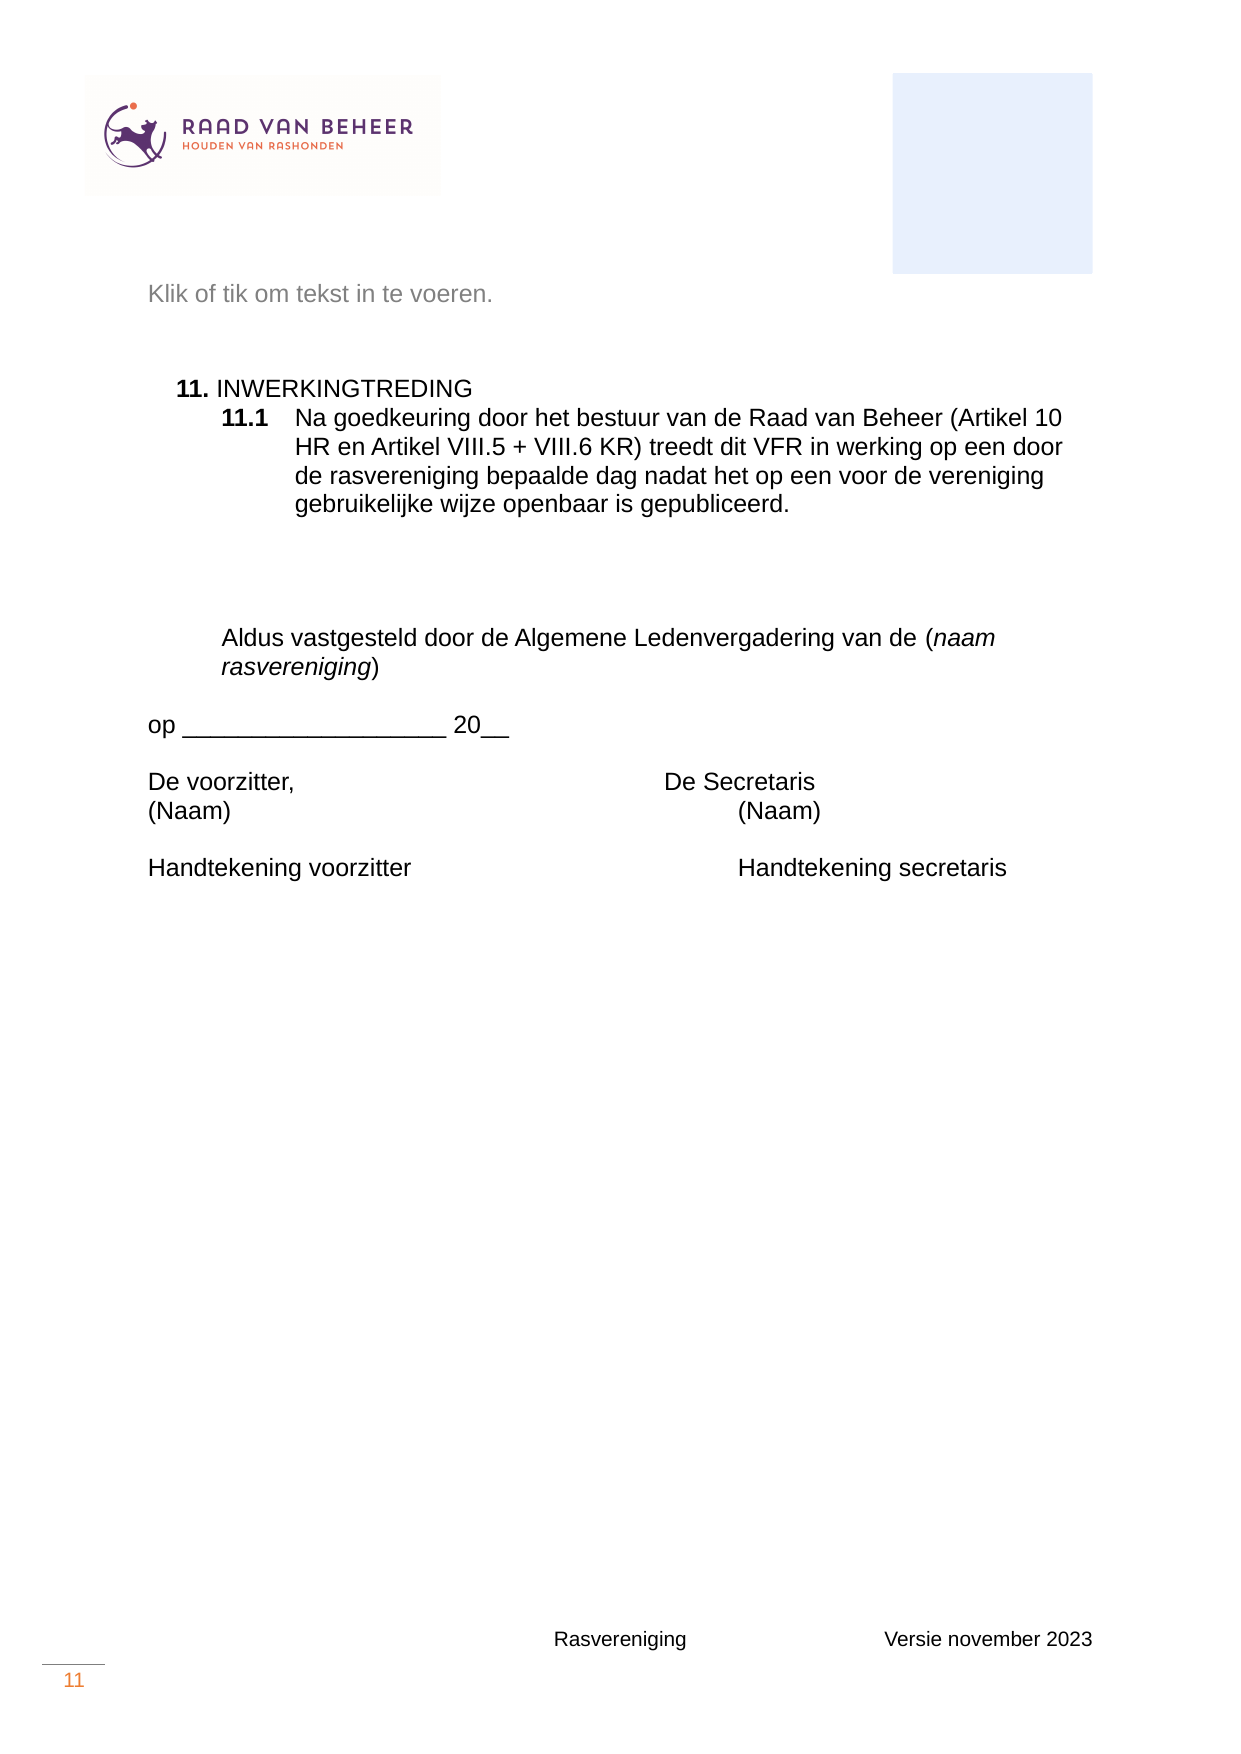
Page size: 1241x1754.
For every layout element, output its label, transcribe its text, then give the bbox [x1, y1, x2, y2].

picture [84, 75, 441, 196]
text Aldus vastgesteld door de Algemene Ledenvergadering van de [221, 623, 1093, 681]
text op [148, 710, 1093, 738]
text 11. INWERKINGTREDING [148, 374, 1093, 403]
picture [892, 73, 1093, 274]
text 11.1 Na goedkeuring door het bestuur van de Raad van Beheer (Artikel 10 HR en Artikel VIII.5 + VIII.6 KR) treedt dit VFR in werking op een door de rasvereniging bepaalde dag nadat het op een voor de vereniging gebruikelijke wijze openbaar is gepubliceerd. [221, 403, 1093, 518]
